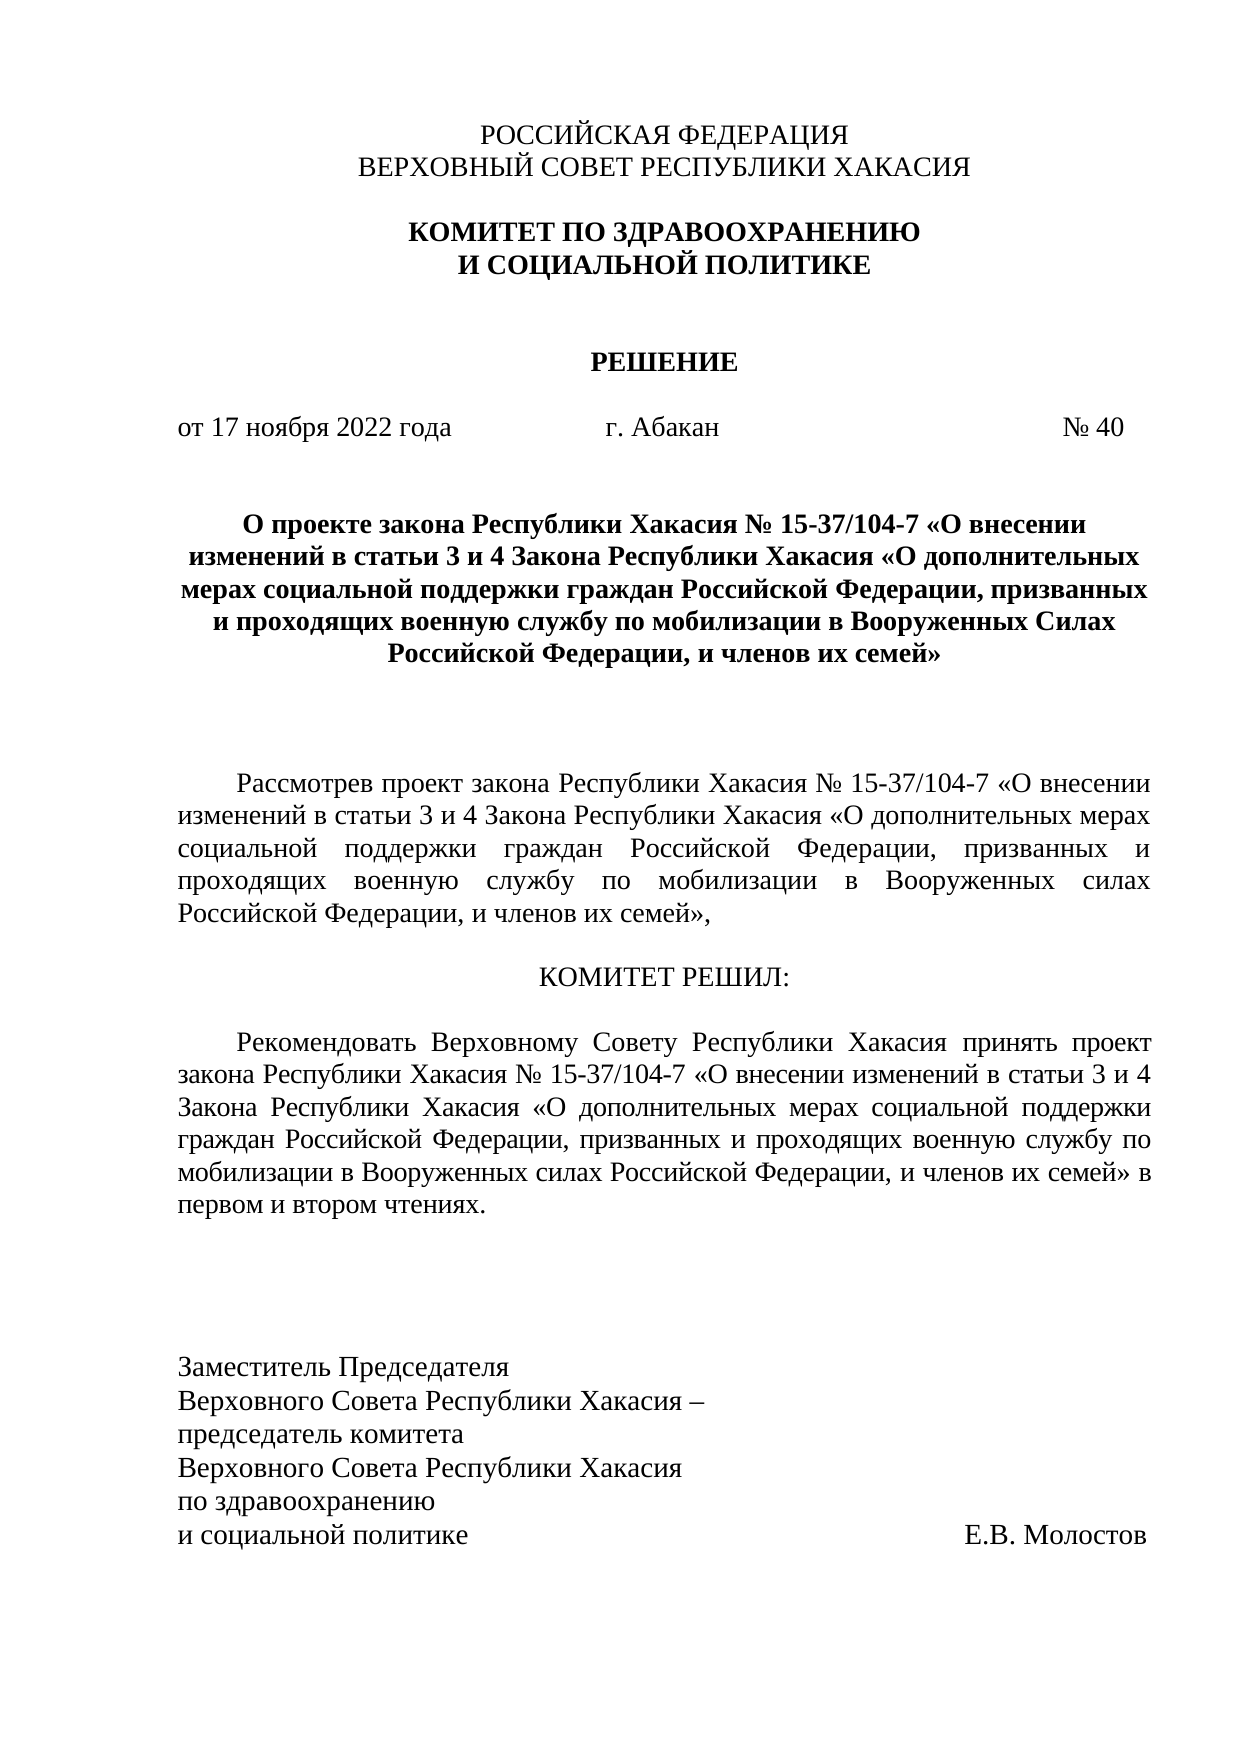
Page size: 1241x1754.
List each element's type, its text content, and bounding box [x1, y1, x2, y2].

text РОССИЙСКАЯ ФЕДЕРАЦИЯ [177, 118, 1152, 151]
text Российской Федерации, и членов их семей» [177, 636, 1152, 669]
text О проекте закона Республики Хакасия № 15-37/104-7 «О внесении [177, 507, 1152, 539]
text и социальной политике Е.В. Молостов [177, 1517, 1152, 1550]
text КОМИТЕТ РЕШИЛ: [177, 960, 1152, 993]
text КОМИТЕТ ПО ЗДРАВООХРАНЕНИЮ [177, 215, 1152, 248]
text изменений в статьи 3 и 4 Закона Республики Хакасия «О дополнительных мерах социальной поддержки граждан Российской Федерации, призванных и проходящих военную службу по мобилизации в Вооруженных Силах [177, 539, 1152, 636]
text по здравоохранению [177, 1483, 1152, 1517]
text Верховного Совета Республики Хакасия – [177, 1383, 1152, 1416]
text РЕШЕНИЕ [177, 345, 1152, 377]
text И СОЦИАЛЬНОЙ ПОЛИТИКЕ [177, 248, 1152, 280]
text председатель комитета [177, 1416, 1152, 1450]
text Заместитель Председателя [177, 1349, 1152, 1383]
text Рассмотрев проект закона Республики Хакасия № 15-37/104-7 «О внесении изменений в статьи 3 и 4 Закона Республики Хакасия «О дополнительных мерах социальной поддержки граждан Российской Федерации, призванных и проходящих военную службу по мобилизации в Вооруженных силах Российской Федерации, и членов их семей», [177, 766, 1152, 928]
text Верховного Совета Республики Хакасия [177, 1450, 1152, 1483]
text ВЕРХОВНЫЙ СОВЕТ РЕСПУБЛИКИ ХАКАСИЯ [177, 151, 1152, 183]
text Рекомендовать Верховному Совету Республики Хакасия принять проект закона Республики Хакасия № 15-37/104-7 «О внесении изменений в статьи 3 и 4 Закона Республики Хакасия «О дополнительных мерах социальной поддержки граждан Российской Федерации, призванных и проходящих военную службу по мобилизации в Вооруженных силах Российской Федерации, и членов их семей» в первом и втором чтениях. [177, 1025, 1152, 1219]
text от 17 ноября 2022 года г. Абакан № 40 [177, 410, 1152, 442]
